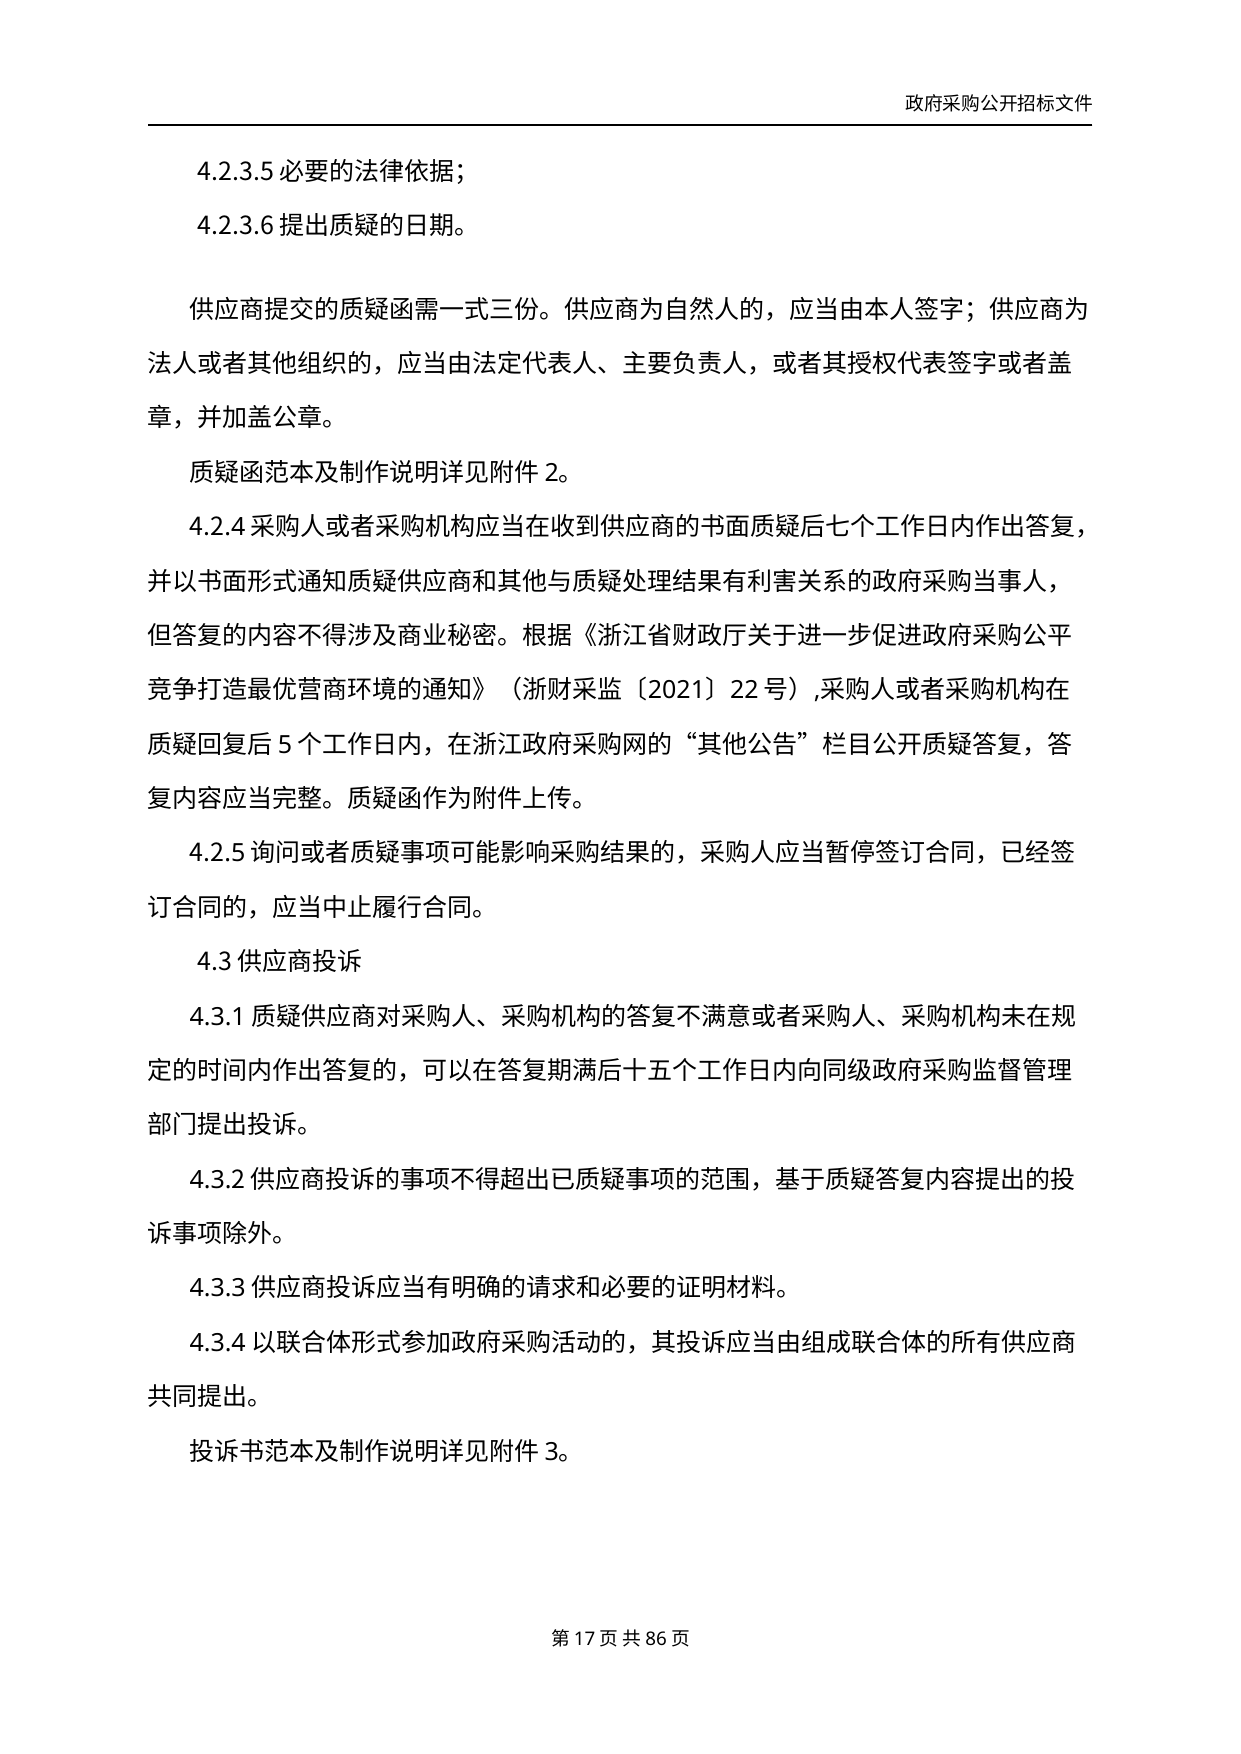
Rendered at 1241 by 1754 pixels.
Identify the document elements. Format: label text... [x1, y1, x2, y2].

text 4.2.3.5必要的法律依据； [148, 151, 1092, 187]
text 4.3.2供应商投诉的事项不得超出已质疑事项的范围，基于质疑答复内容提出的投诉事项除外。 [148, 1159, 1092, 1250]
text 4.3.4以联合体形式参加政府采购活动的，其投诉应当由组成联合体的所有供应商共同提出。 [148, 1322, 1092, 1413]
text 4.3.1质疑供应商对采购人、采购机构的答复不满意或者采购人、采购机构未在规定的时间内作出答复的，可以在答复期满后十五个工作日内向同级政府采购监督管理部门提出投诉。 [148, 996, 1092, 1141]
text 质疑函范本及制作说明详见附件2。 [148, 452, 1092, 488]
text 4.3.3供应商投诉应当有明确的请求和必要的证明材料。 [148, 1268, 1092, 1304]
text 4.2.4采购人或者采购机构应当在收到供应商的书面质疑后七个工作日内作出答复，并以书面形式通知质疑供应商和其他与质疑处理结果有利害关系的政府采购当事人，但答复的内容不得涉及商业秘密。根据《浙江省财政厅关于进一步促进政府采购公平竞争打造最优营商环境的通知》（浙财采监〔2021〕22号）,采购人或者采购机构在质疑回复后5个工作日内，在浙江政府采购网的“其他公告”栏目公开质疑答复，答复内容应当完整。质疑函作为附件上传。 [148, 507, 1092, 815]
text 4.2.3.6提出质疑的日期。 [148, 206, 1092, 242]
text 4.3供应商投诉 [148, 942, 1092, 978]
text 供应商提交的质疑函需一式三份。供应商为自然人的，应当由本人签字；供应商为法人或者其他组织的，应当由法定代表人、主要负责人，或者其授权代表签字或者盖章，并加盖公章。 [148, 289, 1092, 434]
text 4.2.5询问或者质疑事项可能影响采购结果的，采购人应当暂停签订合同，已经签订合同的，应当中止履行合同。 [148, 833, 1092, 923]
text 投诉书范本及制作说明详见附件3。 [148, 1431, 1092, 1467]
